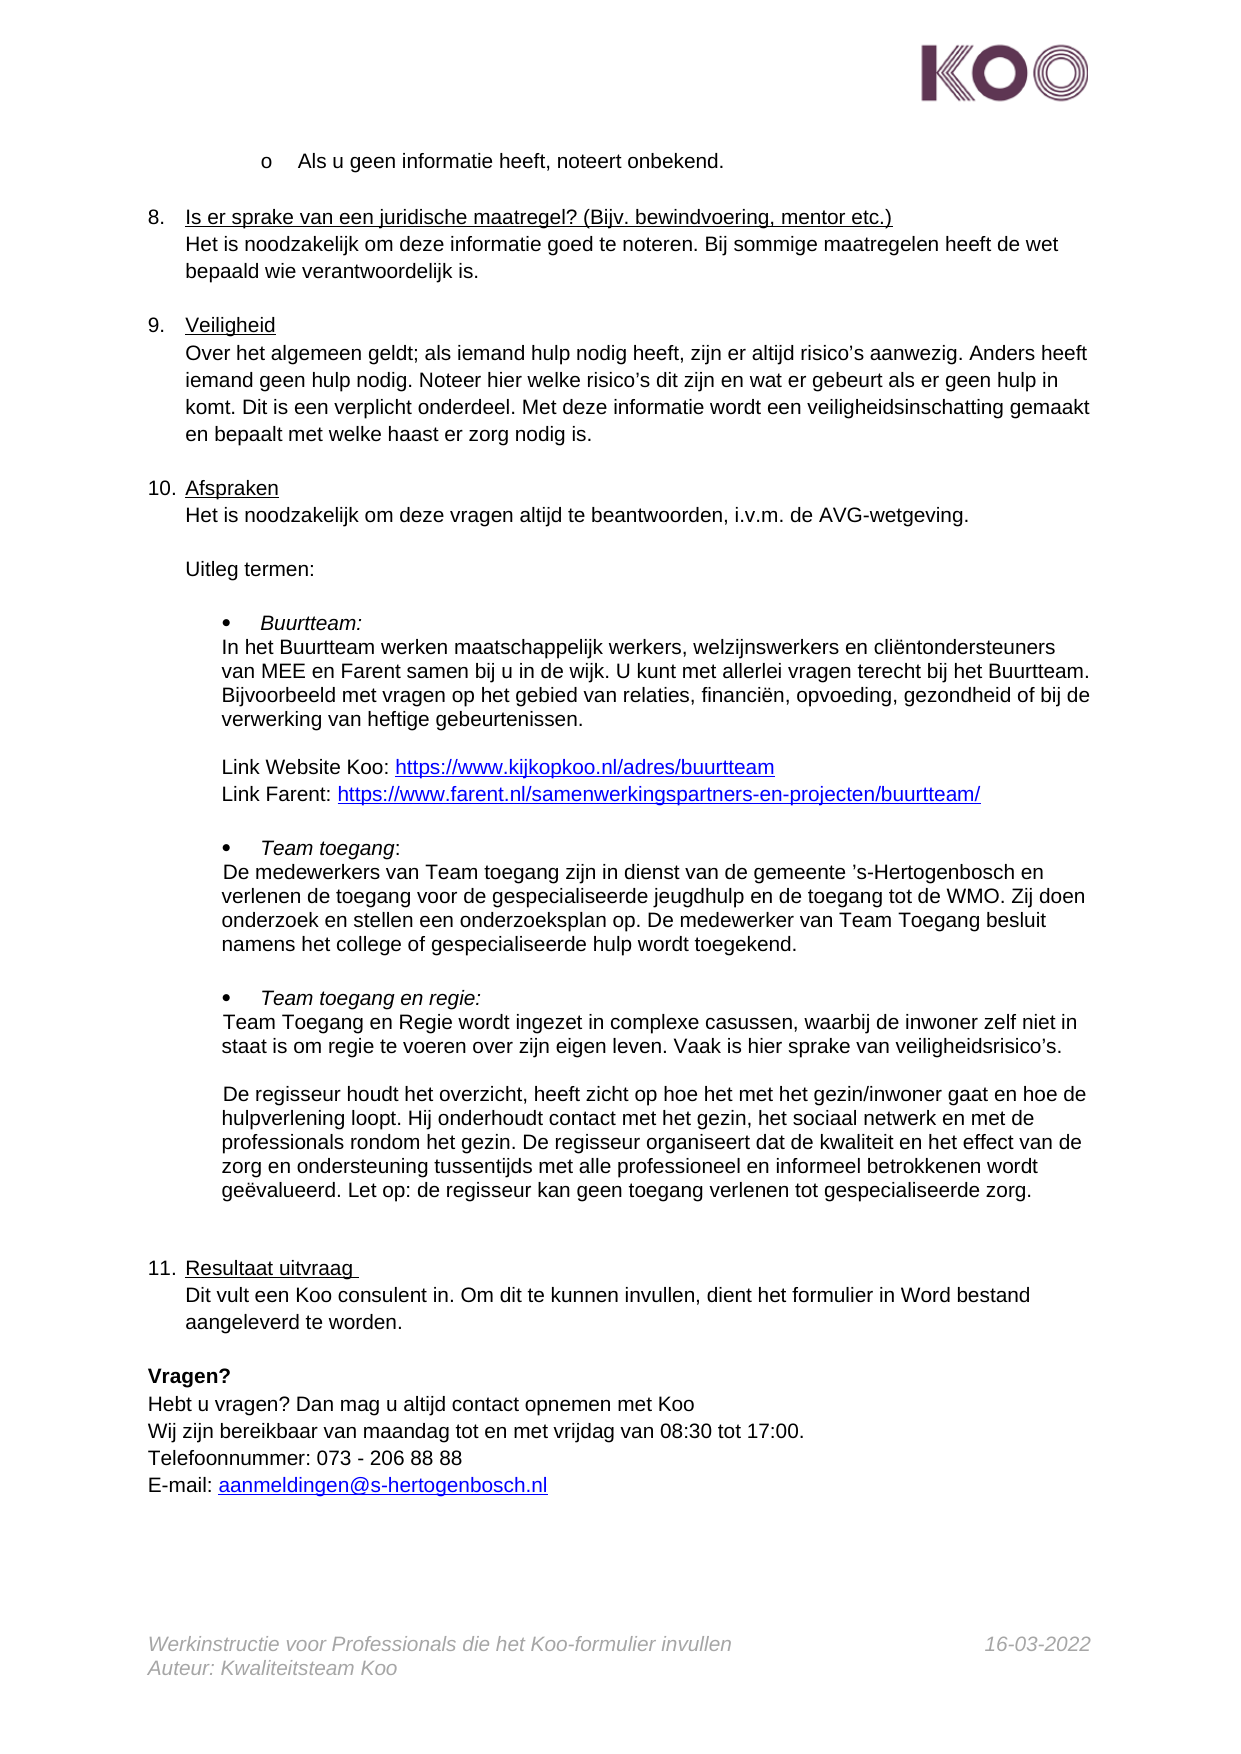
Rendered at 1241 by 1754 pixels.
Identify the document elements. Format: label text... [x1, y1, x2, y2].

list Resultaat uitvraag [148, 1253, 1092, 1280]
picture [912, 35, 1088, 109]
text Link Farent: https://www.farent.nl/samenwerkingspartners-en-projecten/buurtteam/ [185, 779, 1092, 806]
text Vragen? [148, 1361, 1092, 1388]
text Hebt u vragen? Dan mag u altijd contact opnemen met Koo [148, 1388, 1092, 1415]
text Uitleg termen: [148, 554, 1092, 581]
list Over het algemeen geldt; als iemand hulp nodig heeft, zijn er altijd risico’s aanwezig. Anders heeft iemand geen hulp nodig. Noteer hier welke risico’s dit zijn en wat er gebeurt als er geen hulp in komt. Dit is een verplicht onderdeel. Met deze informatie wordt een veiligheidsinschatting gemaakt en bepaalt met welke haast er zorg nodig is. [185, 337, 1092, 446]
list Veiligheid [148, 310, 1092, 337]
list Team toegang en regie: [223, 983, 1092, 1010]
text Telefoonnummer: 073 - 206 88 88 [148, 1442, 1092, 1469]
text De regisseur houdt het overzicht, heeft zicht op hoe het met het gezin/inwoner gaat en hoe de hulpverlening loopt. Hij onderhoudt contact met het gezin, het sociaal netwerk en met de professionals rondom het gezin. De regisseur organiseert dat de kwaliteit en het effect van de zorg en ondersteuning tussentijds met alle professioneel en informeel betrokkenen wordt geëvalueerd. Let op: de regisseur kan geen toegang verlenen tot gespecialiseerde zorg. [221, 1082, 1092, 1202]
text De medewerkers van Team toegang zijn in dienst van de gemeente ’s-Hertogenbosch en verlenen de toegang voor de gespecialiseerde jeugdhulp en de toegang tot de WMO. Zij doen onderzoek en stellen een onderzoeksplan op. De medewerker van Team Toegang besluit namens het college of gespecialiseerde hulp wordt toegekend. [221, 860, 1092, 956]
text Het is noodzakelijk om deze vragen altijd te beantwoorden, i.v.m. de AVG-wetgeving. [148, 500, 1092, 527]
text Team Toegang en Regie wordt ingezet in complexe casussen, waarbij de inwoner zelf niet in staat is om regie te voeren over zijn eigen leven. Vaak is hier sprake van veiligheidsrisico’s. [221, 1010, 1092, 1058]
list Het is noodzakelijk om deze informatie goed te noteren. Bij sommige maatregelen heeft de wet bepaald wie verantwoordelijk is. [185, 229, 1092, 283]
list Afspraken [148, 473, 1092, 500]
text Wij zijn bereikbaar van maandag tot en met vrijdag van 08:30 tot 17:00. [148, 1415, 1092, 1442]
list Buurtteam: [223, 608, 1092, 635]
text E-mail: aanmeldingen@s-hertogenbosch.nl [148, 1469, 1092, 1497]
list Dit vult een Koo consulent in. Om dit te kunnen invullen, dient het formulier in Word bestand aangeleverd te worden. [185, 1280, 1092, 1334]
list Als u geen informatie heeft, noteert onbekend. [260, 148, 1092, 175]
text Link Website Koo: https://www.kijkopkoo.nl/adres/buurtteam [148, 755, 1092, 779]
list Team toegang: [223, 833, 1092, 860]
list Is er sprake van een juridische maatregel? (Bijv. bewindvoering, mentor etc.) [148, 202, 1092, 229]
text In het Buurtteam werken maatschappelijk werkers, welzijnswerkers en cliëntondersteuners van MEE en Farent samen bij u in de wijk. U kunt met allerlei vragen terecht bij het Buurtteam. Bijvoorbeeld met vragen op het gebied van relaties, financiën, opvoeding, gezondheid of bij de verwerking van heftige gebeurtenissen. [221, 635, 1092, 731]
